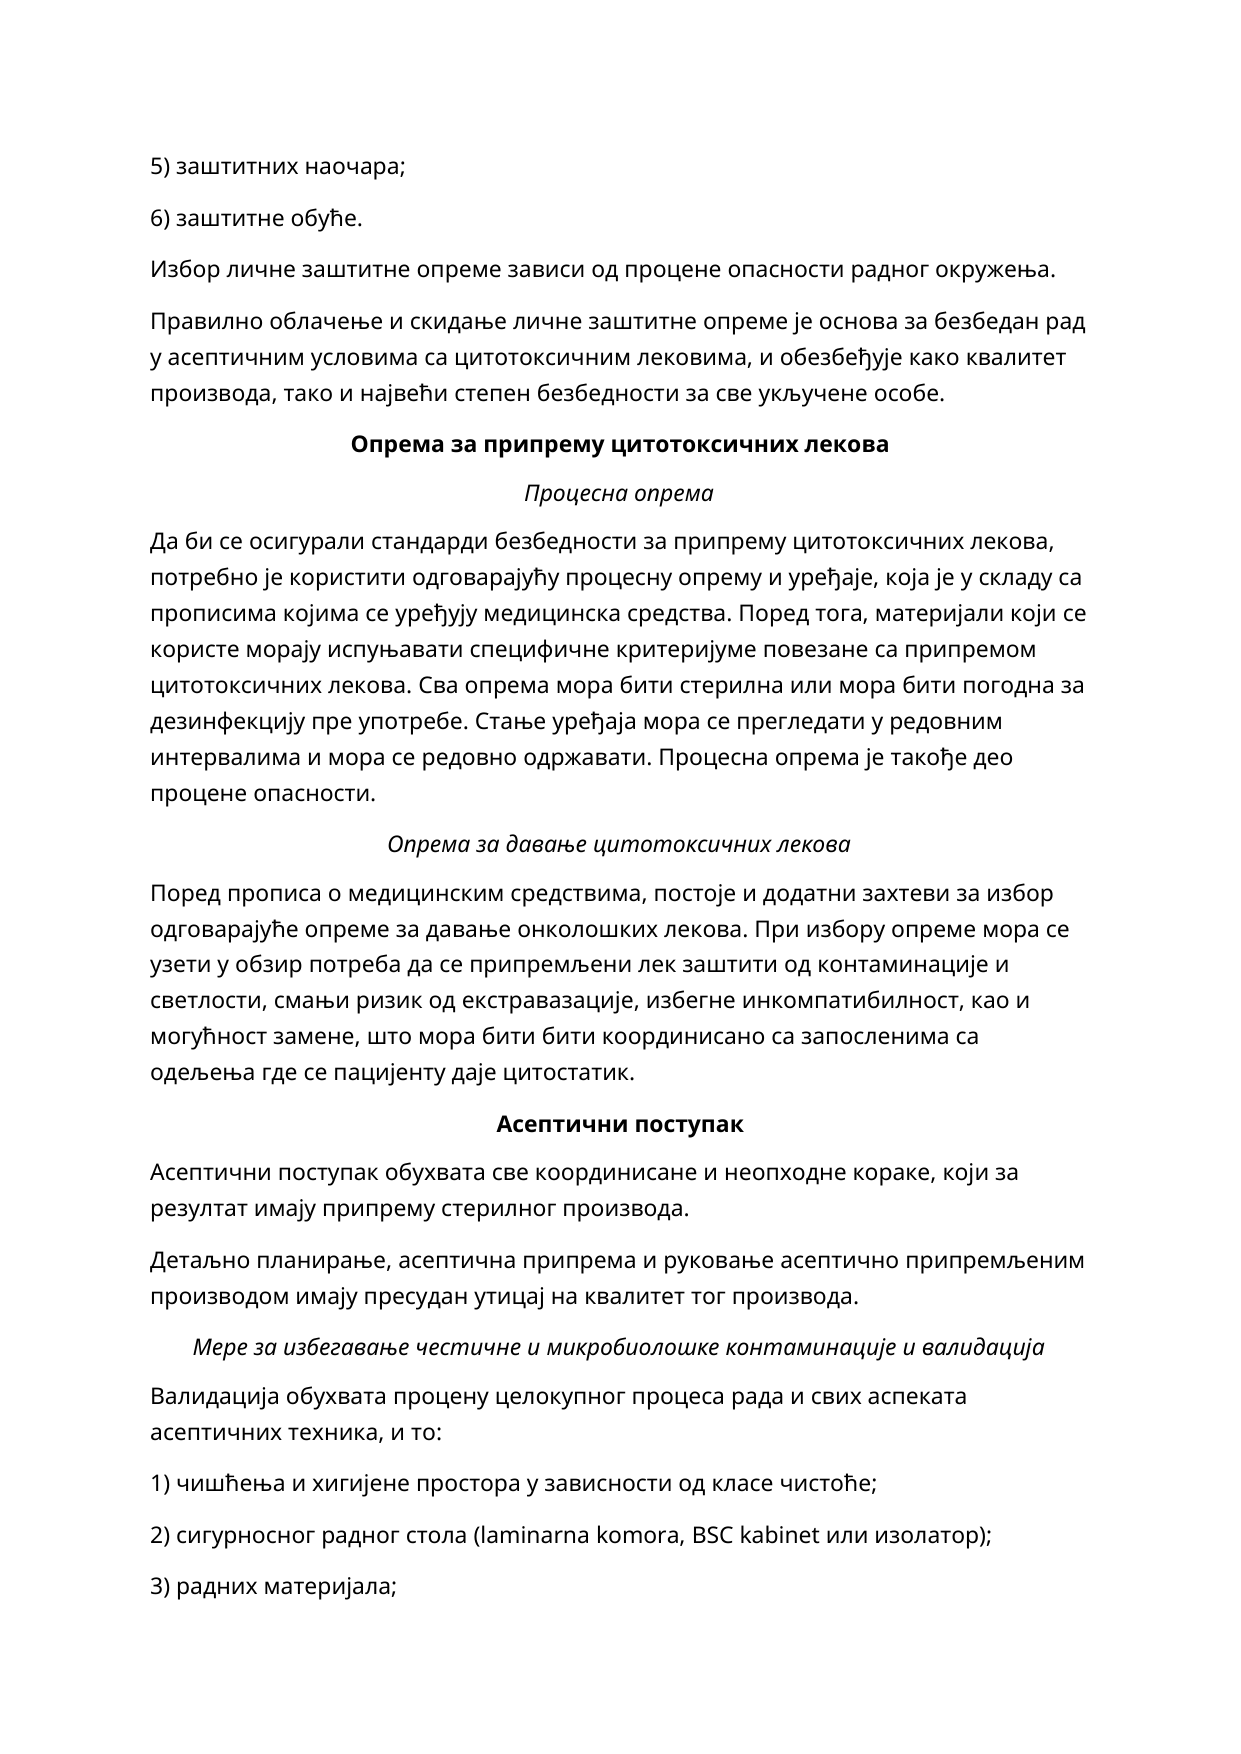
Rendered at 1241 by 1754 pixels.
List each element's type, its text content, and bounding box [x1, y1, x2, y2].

text Опрема за припрему цитотоксичних лекова [150, 428, 1090, 459]
text Поред прописа о медицинским средствима, постоје и додатни захтеви за избор одговарајуће опреме за давање онколошких лекова. При избору опреме мора се узети у обзир потреба да се припремљени лек заштити од контаминације и светлости, смањи ризик од екстравазације, избегне инкомпатибилност, као и могућност замене, што мора бити бити координисано са запосленима са одељења где се пацијенту даје цитостатик. [150, 877, 1090, 1087]
text Валидација обухвата процену целокупног процеса рада и свих аспеката асептичних техника, и то: [150, 1380, 1090, 1447]
text Процесна опрема [150, 477, 1090, 508]
text Избор личне заштитне опреме зависи од процене опасности радног окружења. [150, 253, 1090, 284]
text 5) заштитних наочара; [150, 150, 1090, 181]
text 2) сигурносног радног стола (laminarna komora, BSC kabinet или изолатор); [150, 1519, 1090, 1550]
text Мере за избегавање честичне и микробиолошке контаминације и валидација [150, 1331, 1090, 1362]
text Асептични поступак [150, 1108, 1090, 1139]
text Детаљно планирање, асептична припрема и руковање асептично припремљеним производом имају пресудан утицај на квалитет тог производа. [150, 1244, 1090, 1311]
text Опрема за давање цитотоксичних лекова [150, 828, 1090, 859]
text Правилно облачење и скидање личне заштитне опреме је основа за безбедан рад у асептичним условима са цитотоксичним лековима, и обезбеђује како квалитет производа, тако и највећи степен безбедности за све укључене особе. [150, 305, 1090, 408]
text 6) заштитне обуће. [150, 202, 1090, 233]
text 3) радних материјала; [150, 1570, 1090, 1602]
text Асептични поступак обухвата све координисане и неопходне кораке, који за резултат имају припрему стерилног производа. [150, 1156, 1090, 1223]
text Да би се осигурали стандарди безбедности за припрему цитотоксичних лекова, потребно је користити одговарајућу процесну опрему и уређаје, која је у складу са прописима којима се уређују медицинска средства. Поред тога, материјали који се користе морају испуњавати специфичне критеријуме повезане са припремом цитотоксичних лекова. Сва опрема мора бити стерилна или мора бити погодна за дезинфекцију пре употребе. Стање уређаја мора се прегледати у редовним интервалима и мора се редовно одржавати. Процесна опрема је такође део процене опасности. [150, 525, 1090, 808]
text 1) чишћења и хигијене простора у зависности од класе чистоће; [150, 1467, 1090, 1498]
